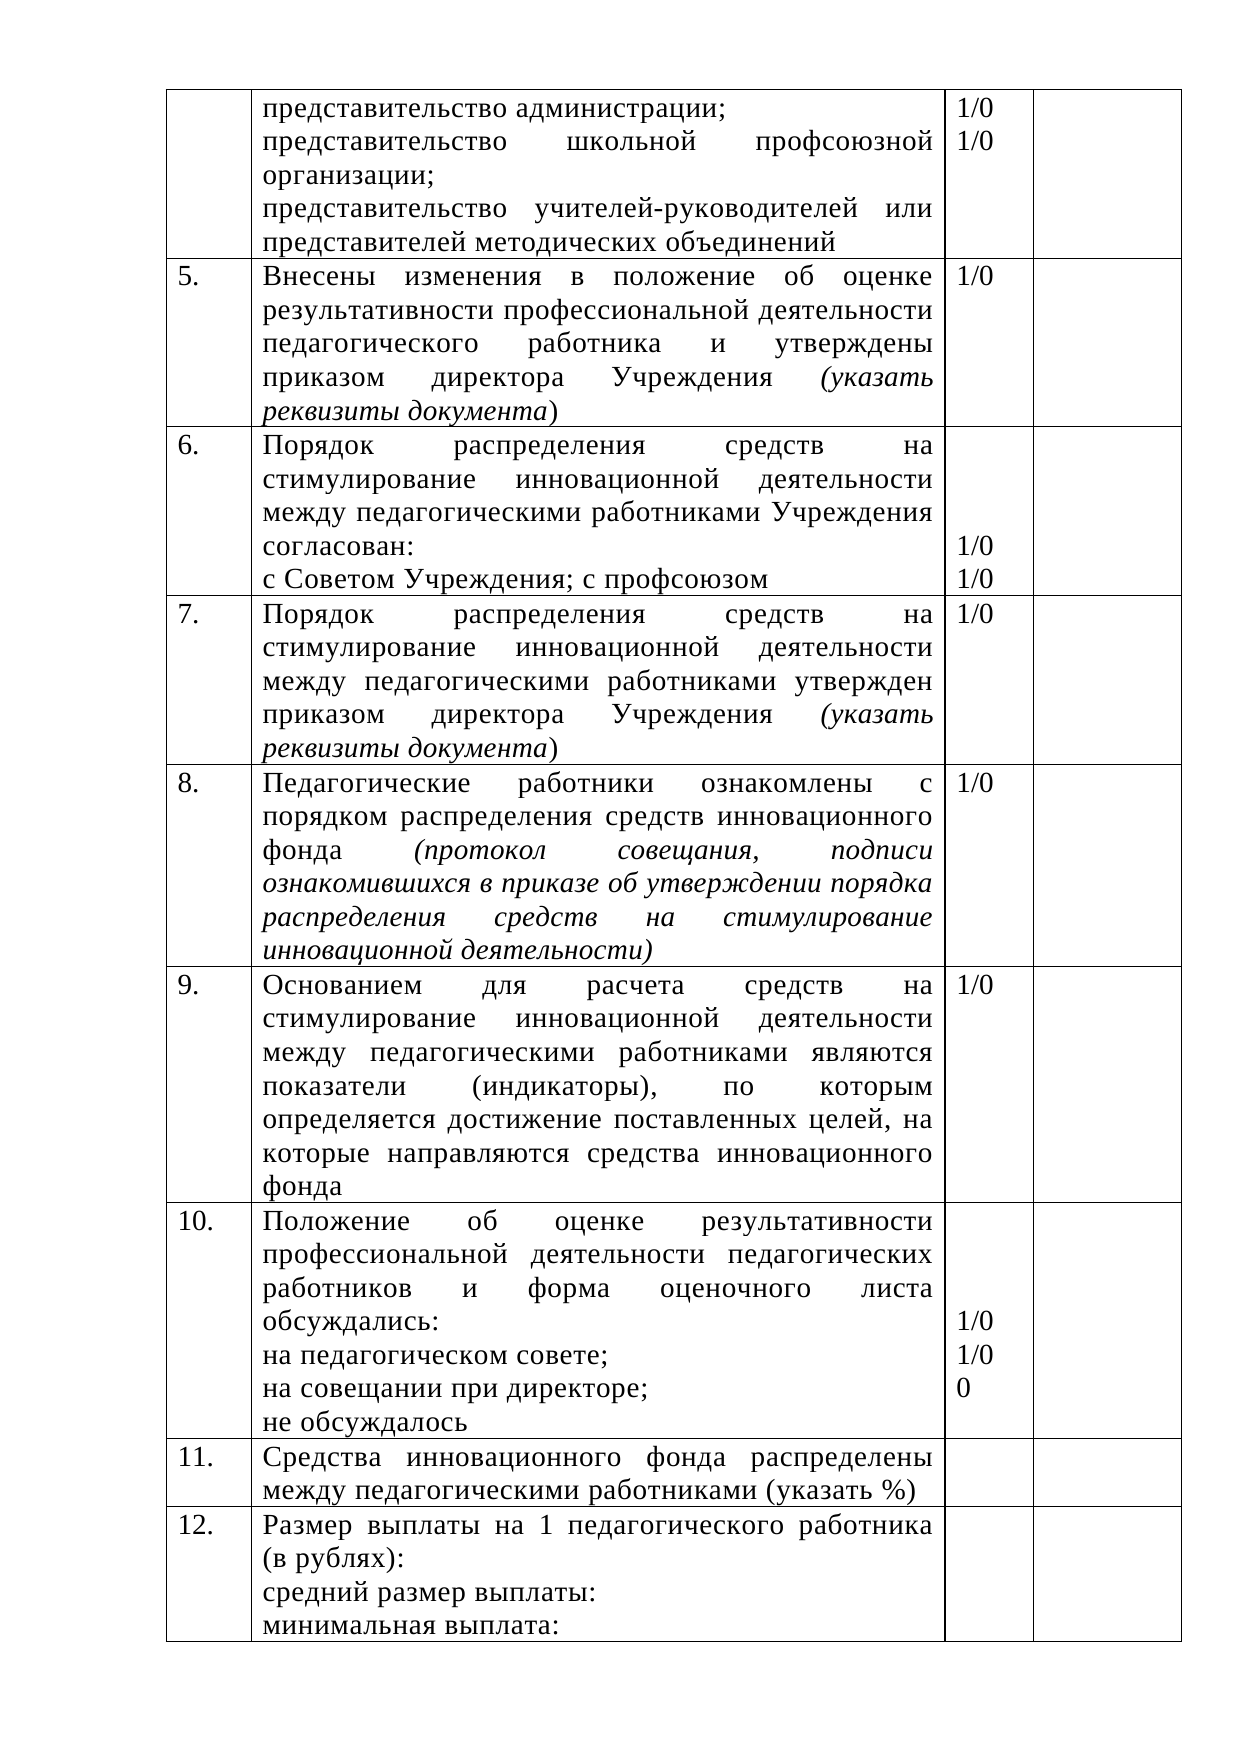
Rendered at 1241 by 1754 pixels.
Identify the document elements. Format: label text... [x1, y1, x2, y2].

table_cell Основанием для расчета средств на стимулирование инновационной деятельности между педагогическими работниками являются показатели (индикаторы), по которым определяется достижение поставленных целей, на которые направляются средства инновационного фонда [342, 967, 944, 1202]
table_cell Внесены изменения в положение об оценке результативности профессиональной деятельности педагогического работника и утверждены приказом директора Учреждения (указать реквизиты документа) [558, 259, 944, 426]
table_cell [1034, 596, 1181, 764]
table_cell 4. [167, 90, 251, 257]
table_cell 9. [167, 967, 251, 1202]
table_cell [1034, 427, 1181, 595]
table_cell Положение об оценке результативности профессиональной деятельности педагогических работников и форма оценочного листа обсуждались: на педагогическом совете; на совещании при директоре; не обсуждалось [252, 1203, 944, 1438]
table_cell [1034, 1439, 1181, 1506]
table_cell 1/0 [946, 596, 1033, 764]
table_cell Порядок распределения средств на стимулирование инновационной деятельности между педагогическими работниками Учреждения согласован: с Советом Учреждения; с профсоюзом [414, 427, 944, 595]
table_cell 1/0 1/0 [946, 427, 1033, 595]
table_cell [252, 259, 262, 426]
table_cell 12. [167, 1507, 251, 1641]
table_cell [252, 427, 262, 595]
table_cell Порядок распределения средств на стимулирование инновационной деятельности между педагогическими работниками утвержден приказом директора Учреждения (указать реквизиты документа) [252, 596, 944, 764]
table_cell [1034, 259, 1181, 426]
table_cell 1/0 [946, 259, 1033, 426]
table_cell [946, 1507, 1033, 1641]
table_cell [1034, 1507, 1181, 1641]
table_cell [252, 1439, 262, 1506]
table_cell 1/0 1/0 1/0 [946, 90, 1033, 257]
table_cell Педагогические работники ознакомлены с порядком распределения средств инновационного фонда (протокол совещания, подписи ознакомившихся в приказе об утверждении порядка распределения средств на стимулирование инновационной деятельности) [252, 765, 944, 966]
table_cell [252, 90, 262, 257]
table_cell 5. [167, 259, 251, 426]
table_cell 10. [167, 1203, 251, 1438]
table_cell 11. [167, 1439, 251, 1506]
table_cell 1/0 [946, 967, 1033, 1202]
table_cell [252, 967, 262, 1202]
table_cell [946, 1439, 1033, 1506]
table_cell 7. [167, 596, 251, 764]
table_cell 1/0 [946, 765, 1033, 966]
table_cell [1034, 765, 1181, 966]
table_cell [1034, 1203, 1181, 1438]
table_cell [1034, 90, 1181, 257]
table_cell Размер выплаты на 1 педагогического работника (в рублях): средний размер выплаты: минимальная выплата: максимальная выплата: [252, 1507, 944, 1641]
table_cell 8. [167, 765, 251, 966]
table_cell 6. [167, 427, 251, 595]
table_cell [1034, 967, 1181, 1202]
table_cell 1/0 1/0 0 [946, 1203, 1033, 1438]
